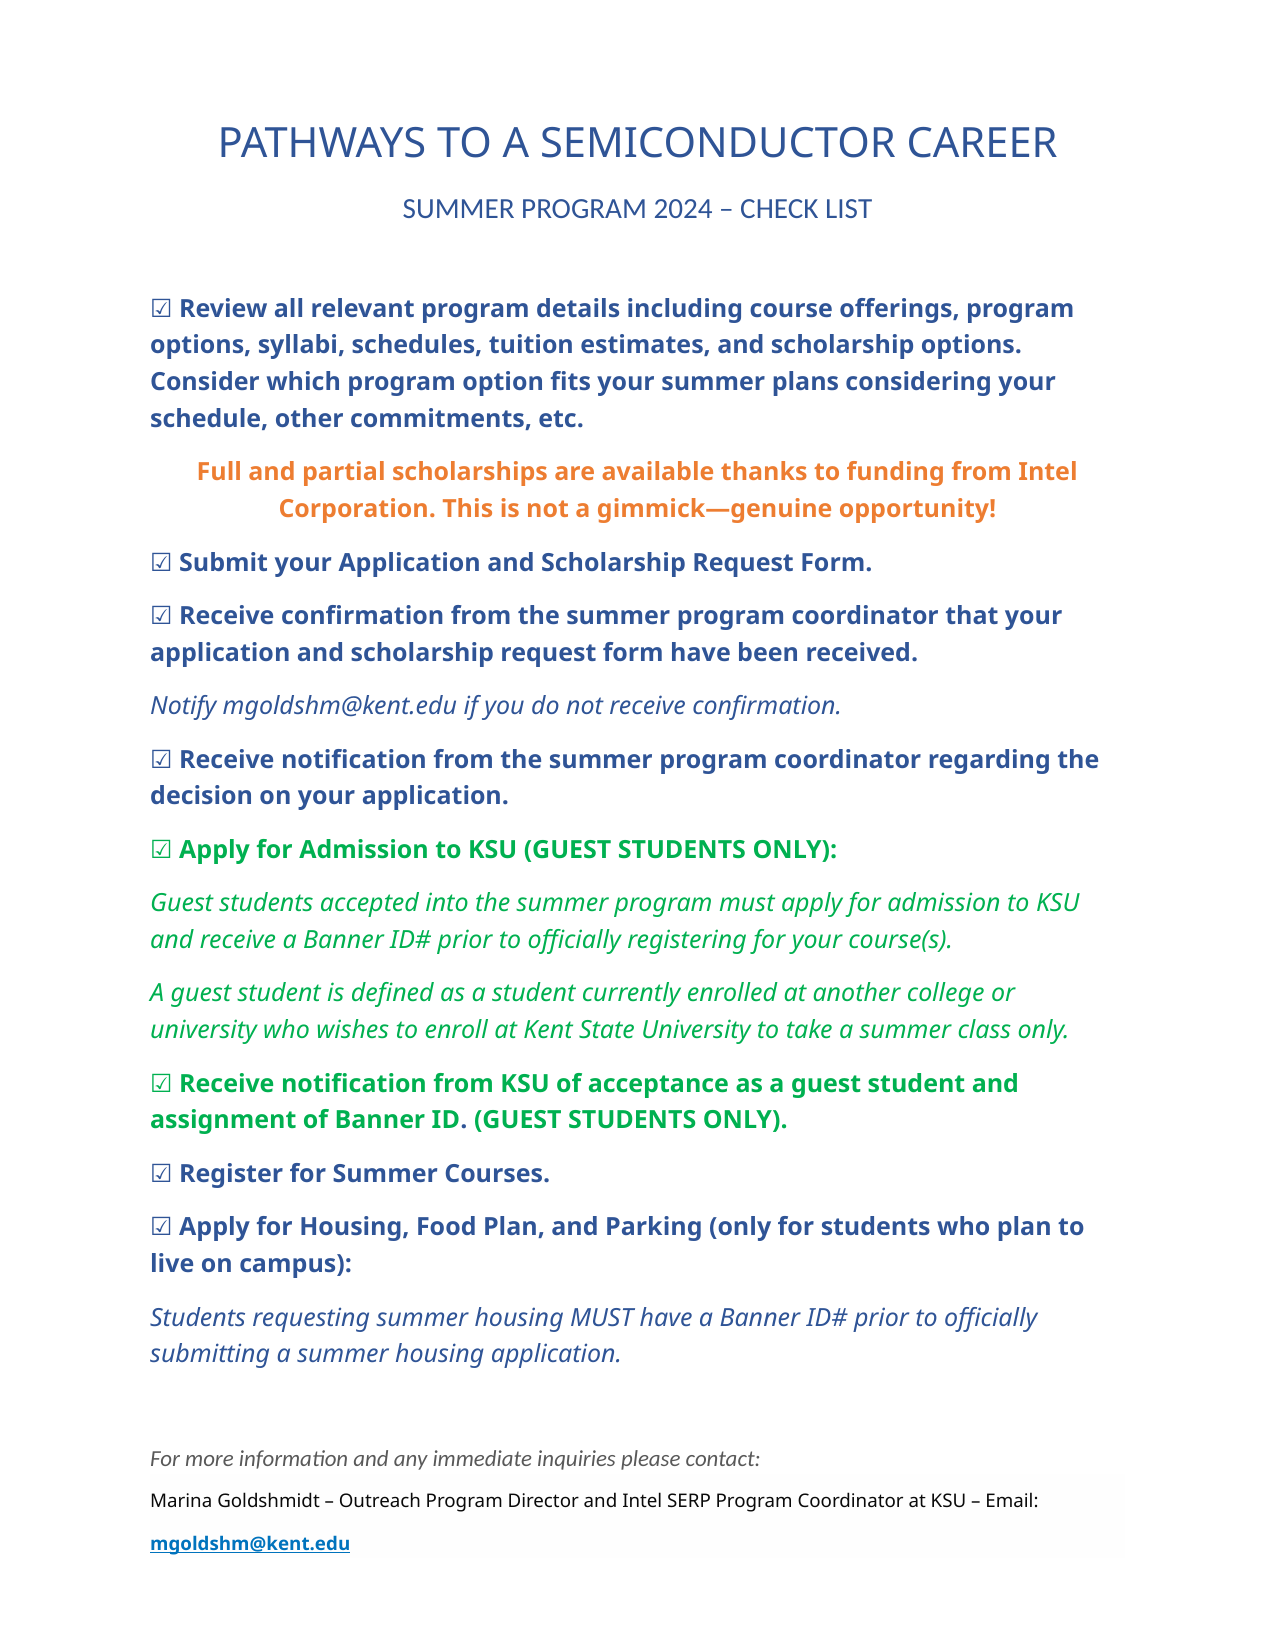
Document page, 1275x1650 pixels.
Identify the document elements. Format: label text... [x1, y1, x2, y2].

text Students requesting summer housing MUST have a Banner ID# prior to officially submitting a summer housing application. [150, 1299, 1125, 1370]
text Notify mgoldshm@kent.edu if you do not receive confirmation. [150, 688, 1125, 722]
text ☑ Apply for Admission to KSU (GUEST STUDENTS ONLY): [150, 831, 1125, 866]
text ☑ Register for Summer Courses. [150, 1156, 1125, 1189]
text A guest student is defined as a student currently enrolled at another college or university who wishes to enroll at Kent State University to take a summer class only. [150, 975, 1125, 1046]
text ☑ Receive notification from KSU of acceptance as a guest student and assignment of Banner ID. (GUEST STUDENTS ONLY). [150, 1065, 1125, 1136]
text Guest students accepted into the summer program must apply for admission to KSU and receive a Banner ID# prior to officially registering for your course(s). [150, 885, 1125, 956]
text ☑ Apply for Housing, Food Plan, and Parking (only for students who plan to live on campus): [150, 1209, 1125, 1280]
text Full and partial scholarships are available thanks to funding from Intel Corporation. This is not a gimmick—genuine opportunity! [150, 454, 1125, 525]
text ☑ Submit your Application and Scholarship Request Form. [150, 544, 1125, 578]
text ☑ Receive notification from the summer program coordinator regarding the decision on your application. [150, 741, 1125, 812]
text ☑ Receive confirmation from the summer program coordinator that your application and scholarship request form have been received. [150, 598, 1125, 668]
text ☑ Review all relevant program details including course offerings, program options, syllabi, schedules, tuition estimates, and scholarship options. Consider which program option fits your summer plans considering your schedule, other commitments, etc. [150, 290, 1125, 434]
